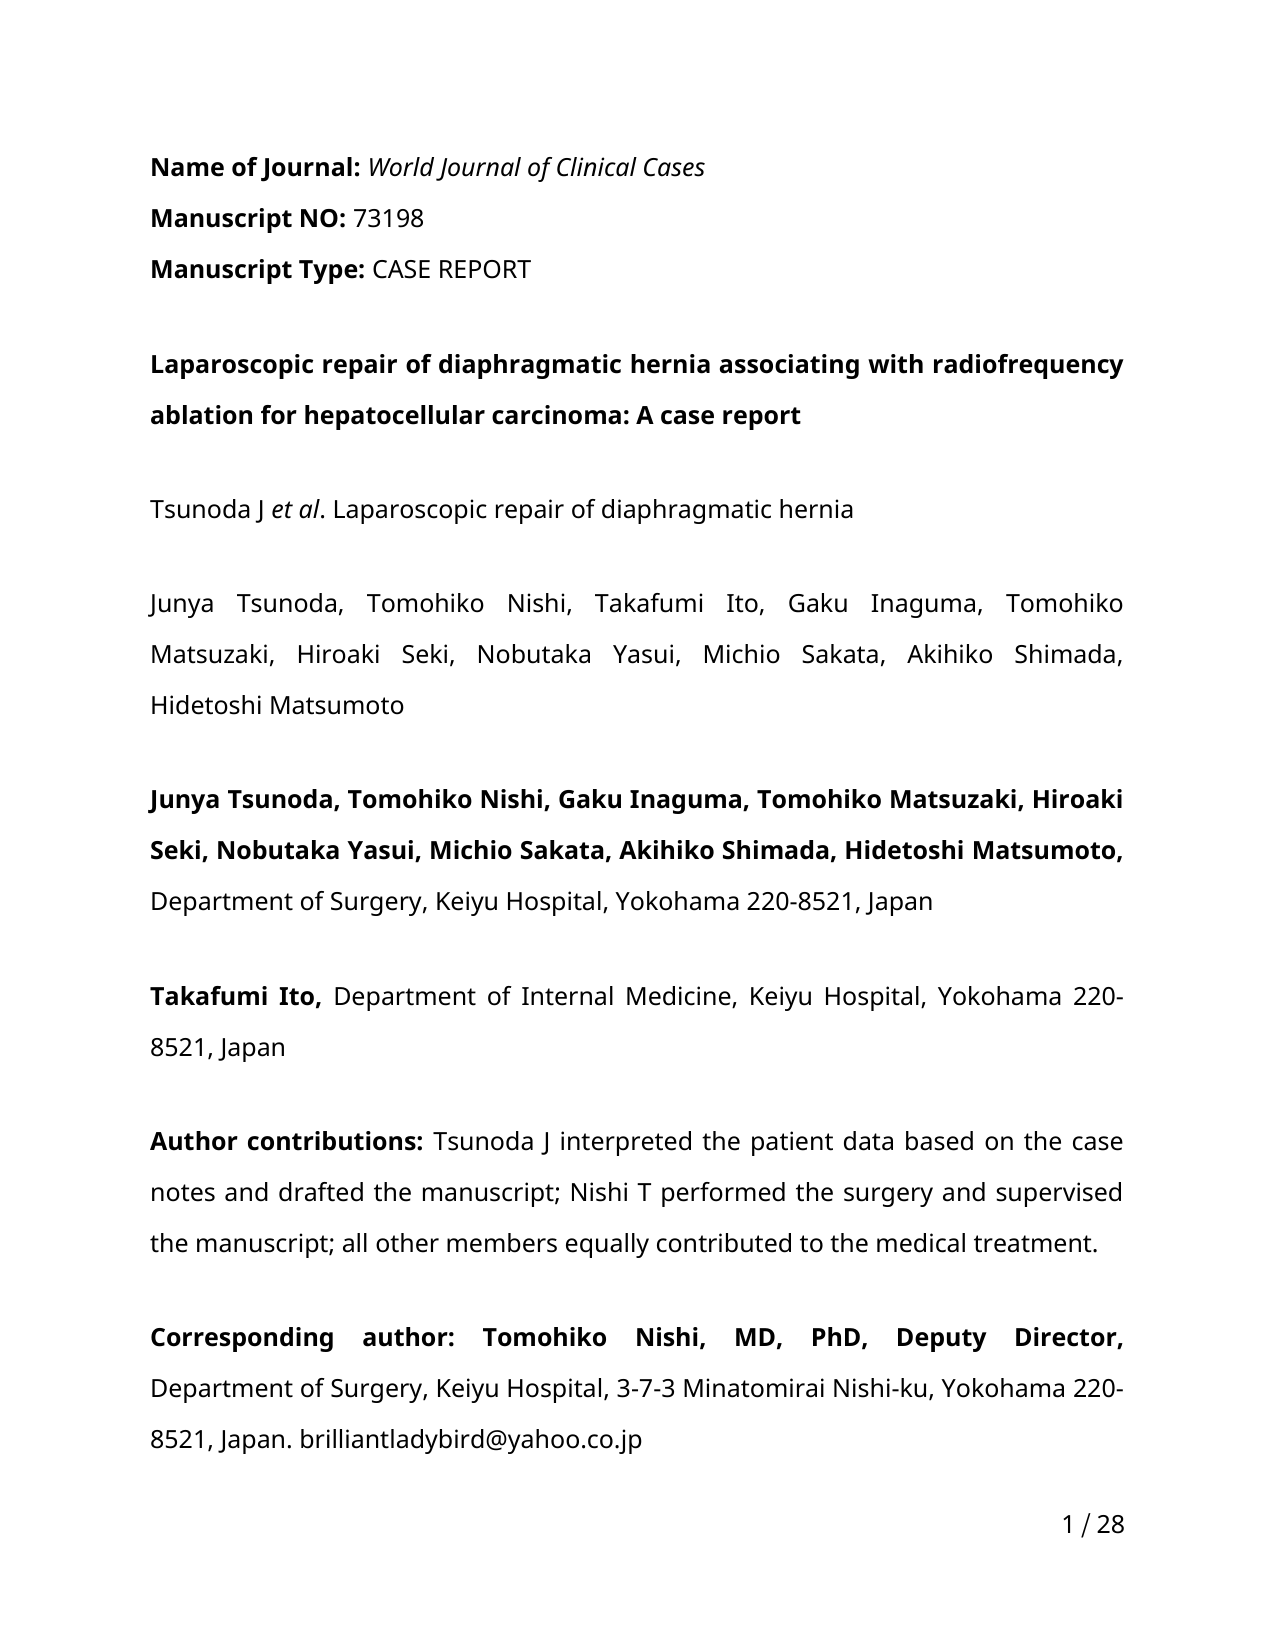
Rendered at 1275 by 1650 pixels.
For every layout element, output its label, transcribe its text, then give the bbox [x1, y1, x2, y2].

text Junya Tsunoda, Tomohiko Nishi, Takafumi Ito, Gaku Inaguma, Tomohiko Matsuzaki, Hiroaki Seki, Nobutaka Yasui, Michio Sakata, Akihiko Shimada, Hidetoshi Matsumoto [150, 586, 1125, 722]
text Manuscript Type: CASE REPORT [150, 252, 1125, 286]
text Junya Tsunoda, Tomohiko Nishi, Gaku Inaguma, Tomohiko Matsuzaki, Hiroaki Seki, Nobutaka Yasui, Michio Sakata, Akihiko Shimada, Hidetoshi Matsumoto, Department of Surgery, Keiyu Hospital, Yokohama 220-8521, Japan [150, 782, 1125, 918]
text Corresponding author: Tomohiko Nishi, MD, PhD, Deputy Director, Department of Surgery, Keiyu Hospital, 3-7-3 Minatomirai Nishi-ku, Yokohama 220-8521, Japan. brilliantladybird@yahoo.co.jp [150, 1319, 1125, 1456]
text Author contributions: Tsunoda J interpreted the patient data based on the case notes and drafted the manuscript; Nishi T performed the surgery and supervised the manuscript; all other members equally contributed to the medical treatment. [150, 1123, 1125, 1259]
text Laparoscopic repair of diaphragmatic hernia associating with radiofrequency ablation for hepatocellular carcinoma: A case report [150, 346, 1125, 431]
text Tsunoda J et al. Laparoscopic repair of diaphragmatic hernia [150, 491, 1125, 526]
text Takafumi Ito, Department of Internal Medicine, Keiyu Hospital, Yokohama 220-8521, Japan [150, 978, 1125, 1063]
text Manuscript NO: 73198 [150, 201, 1125, 235]
text Name of Journal: World Journal of Clinical Cases [150, 150, 1125, 184]
